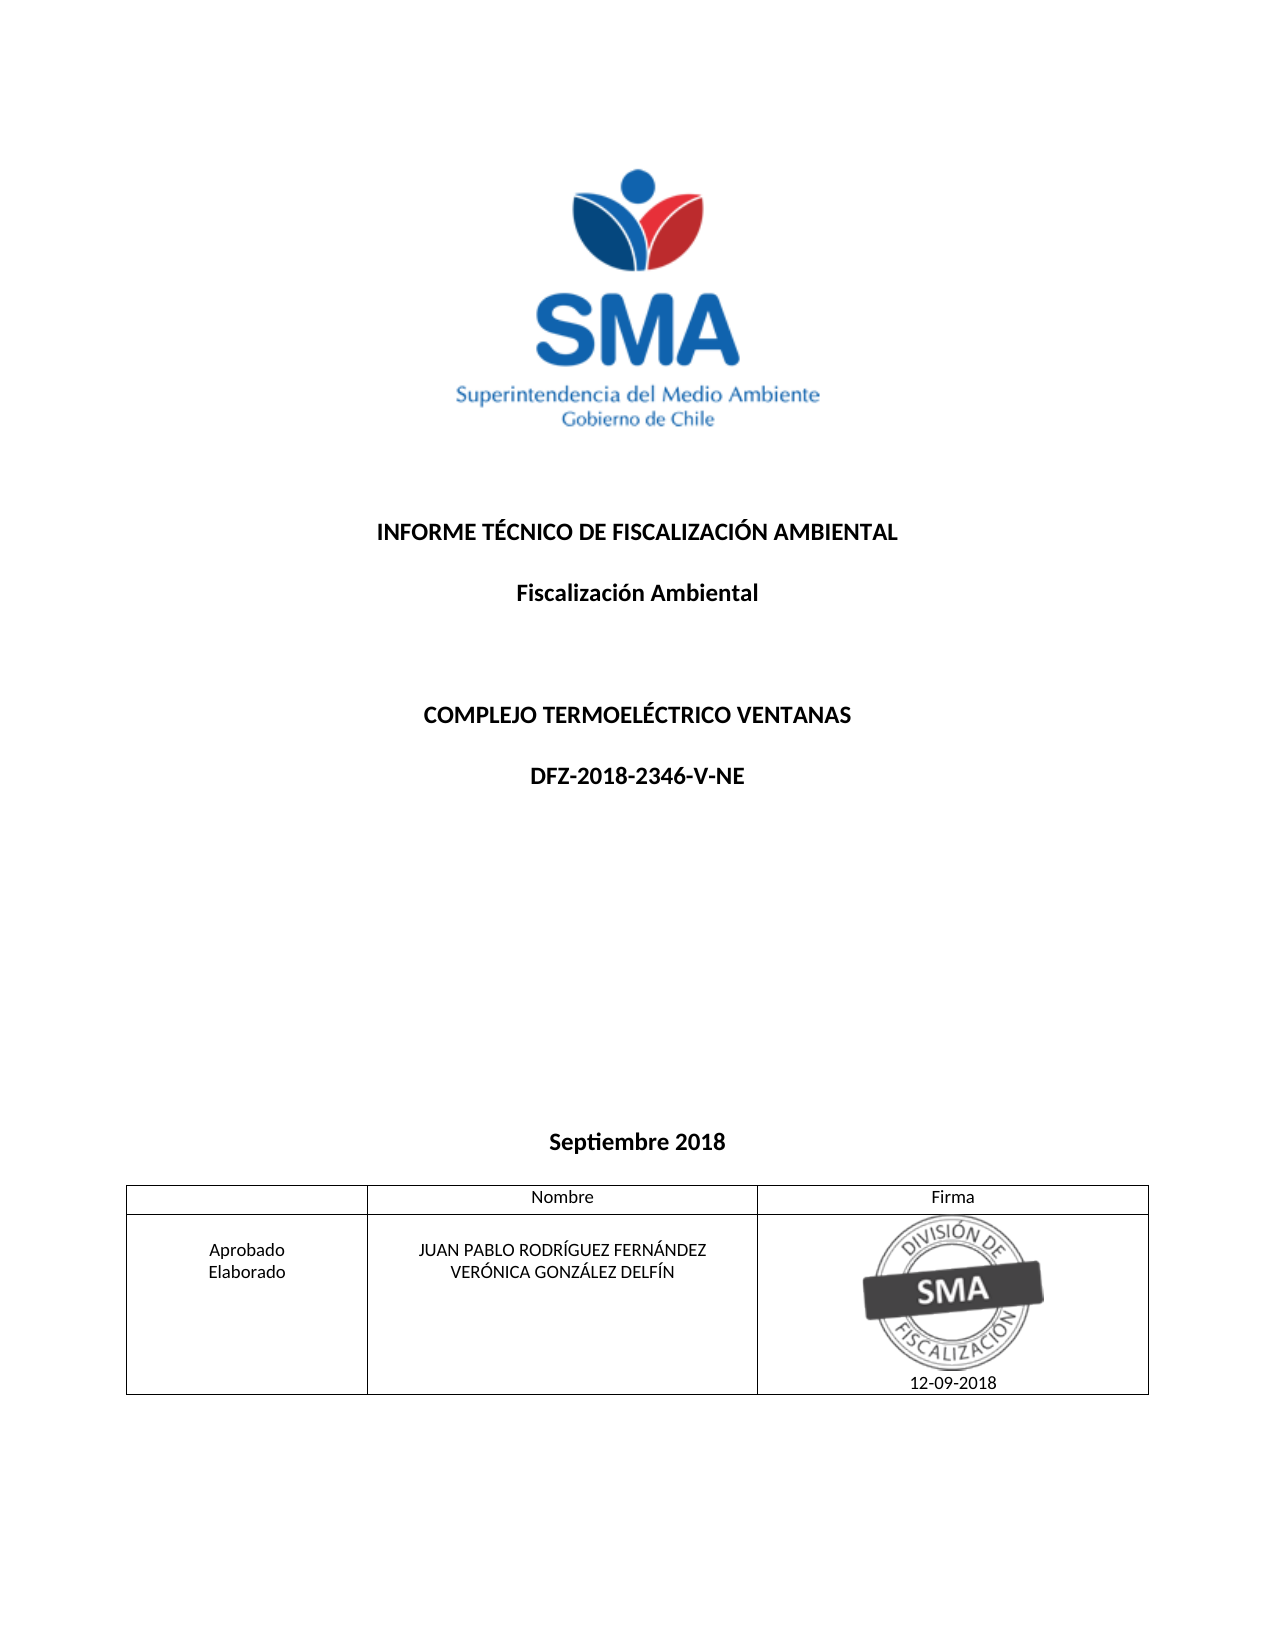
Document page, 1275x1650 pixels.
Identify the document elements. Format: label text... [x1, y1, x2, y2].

table_cell JUAN PABLO RODRÍGUEZ FERNÁNDEZ VERÓNICA GONZÁLEZ DELFÍN [368, 1215, 757, 1394]
text DFZ-2018-2346-V-NE [150, 760, 1125, 790]
table_header Nombre [368, 1186, 757, 1214]
text Septiembre 2018 [150, 1126, 1125, 1157]
table_cell Aprobado Elaborado [127, 1215, 367, 1394]
table_header [127, 1186, 367, 1214]
table_header Firma [758, 1186, 1148, 1214]
picture [862, 1214, 1044, 1371]
text INFORME TÉCNICO DE FISCALIZACIÓN AMBIENTAL [150, 475, 1125, 546]
table_cell 12-09-2018 [758, 1215, 1148, 1394]
text Fiscalización Ambiental [150, 546, 1125, 607]
picture [388, 150, 887, 447]
text COMPLEJO TERMOELÉCTRICO VENTANAS [150, 699, 1125, 729]
